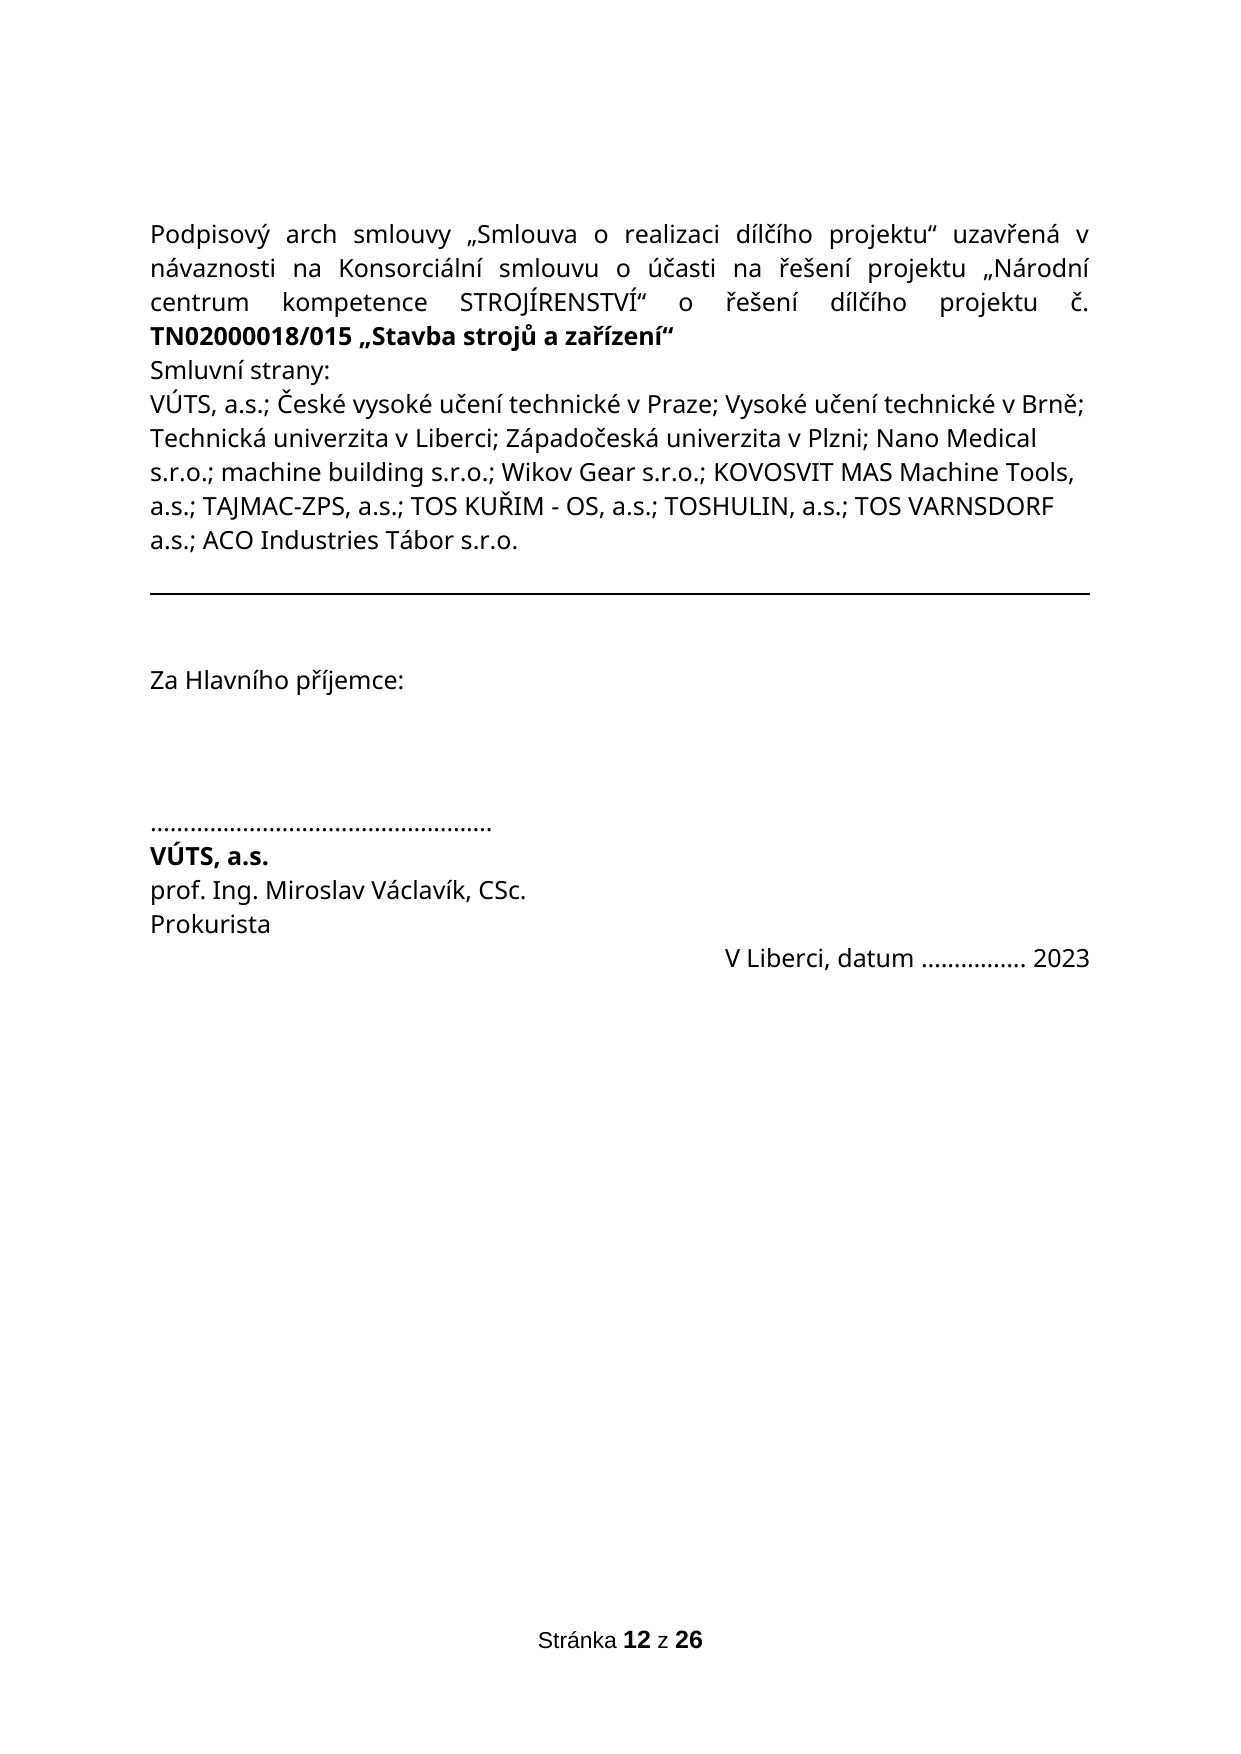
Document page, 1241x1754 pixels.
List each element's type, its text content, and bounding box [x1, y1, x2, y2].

list Podpisový arch smlouvy „Smlouva o realizaci dílčího projektu“ uzavřená v návaznosti na Konsorciální smlouvu o účasti na řešení projektu „Národní centrum kompetence STROJÍRENSTVÍ“ o řešení dílčího projektu č. TN02000018/015 „Stavba strojů a zařízení“ [150, 216, 1090, 353]
text prof. Ing. Miroslav Václavík, CSc. [150, 872, 1090, 906]
text VÚTS, a.s.; České vysoké učení technické v Praze; Vysoké učení technické v Brně; Technická univerzita v Liberci; Západočeská univerzita v Plzni; Nano Medical s.r.o.; machine building s.r.o.; Wikov Gear s.r.o.; KOVOSVIT MAS Machine Tools, a.s.; TAJMAC-ZPS, a.s.; TOS KUŘIM - OS, a.s.; TOSHULIN, a.s.; TOS VARNSDORF a.s.; ACO Industries Tábor s.r.o. [150, 387, 1090, 557]
text V Liberci, datum ……………. 2023 [150, 940, 1090, 974]
text Za Hlavního příjemce: [150, 663, 1090, 697]
list Smluvní strany: [150, 353, 1090, 387]
text Prokurista [150, 906, 1090, 940]
text ……………………………………………. [150, 804, 1090, 838]
text VÚTS, a.s. [150, 838, 1090, 872]
